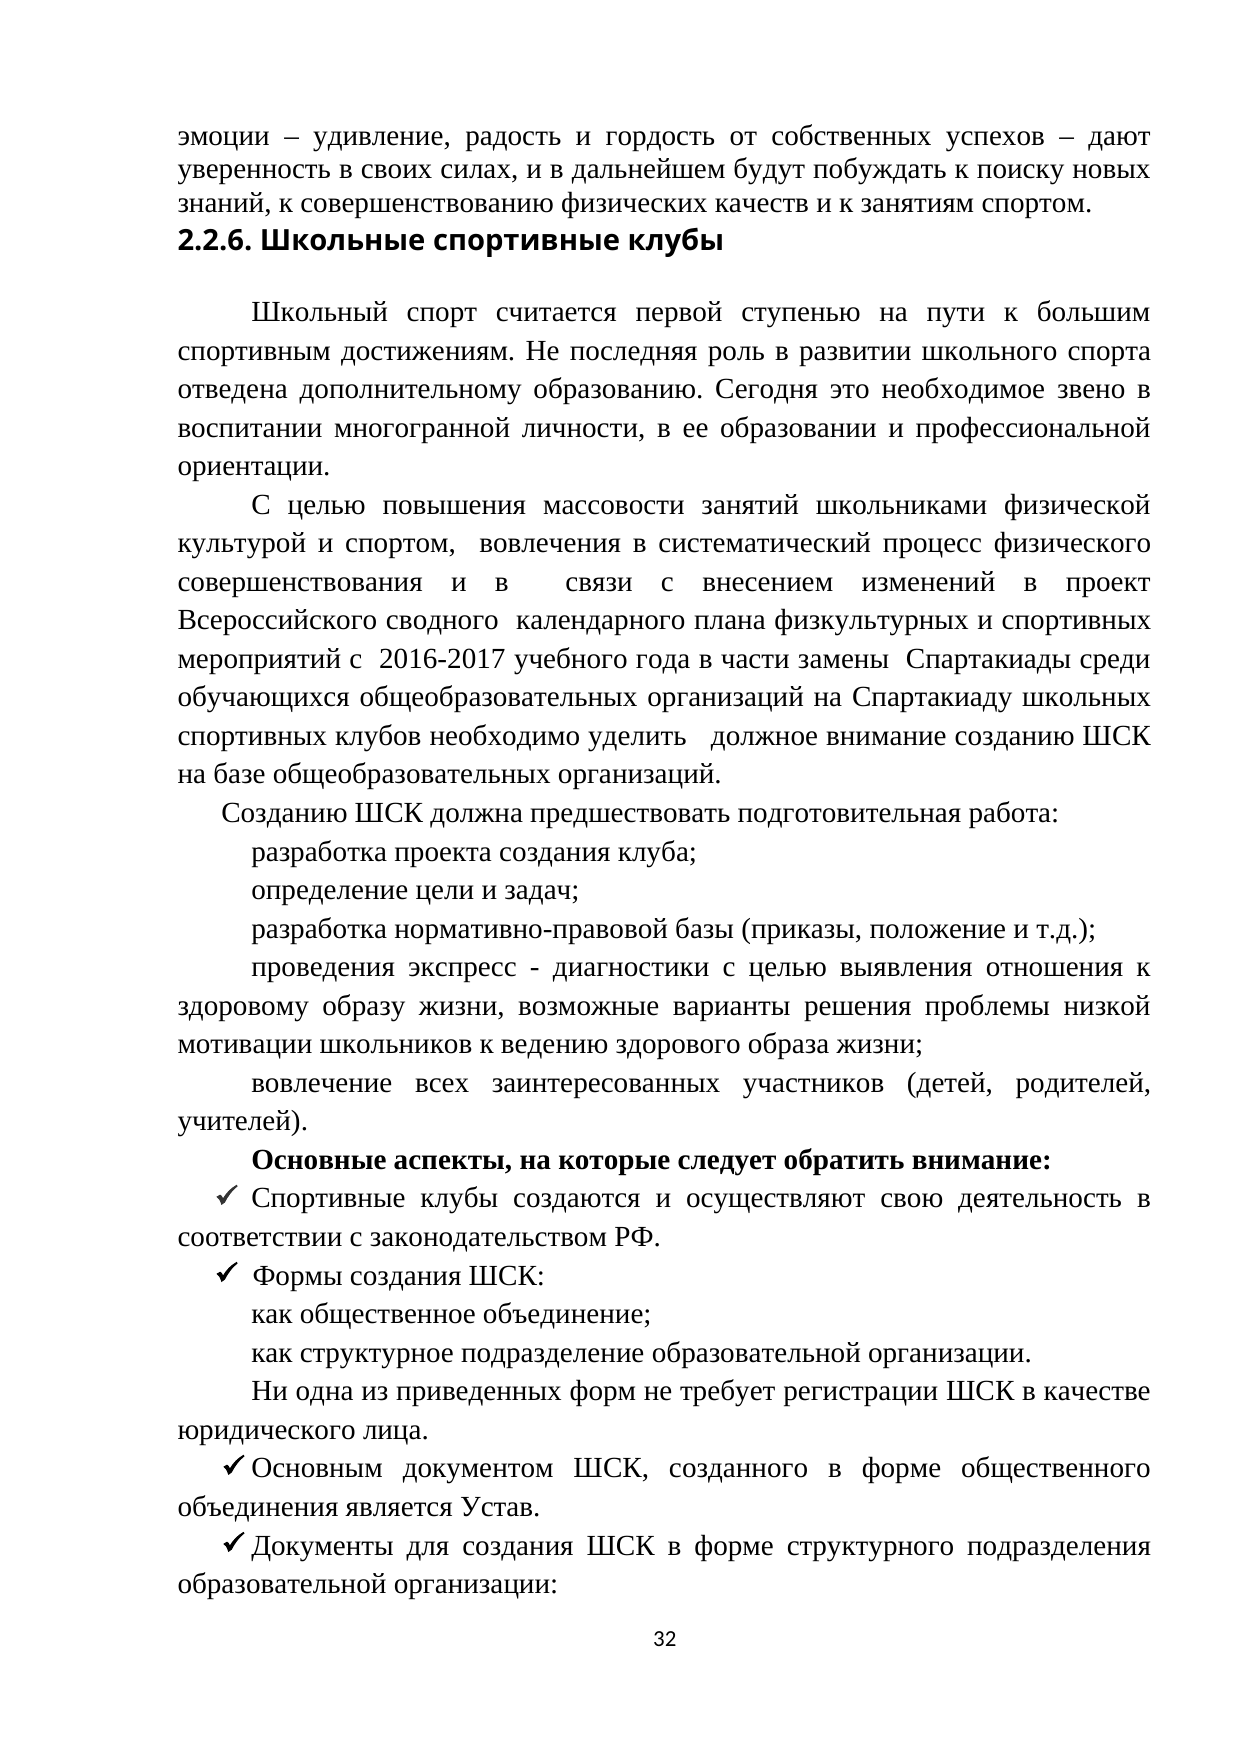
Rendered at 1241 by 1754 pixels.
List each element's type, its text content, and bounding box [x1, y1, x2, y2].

text разработка проекта создания клуба; [177, 834, 1152, 867]
list Документы для создания ШСК в форме структурного подразделения образовательной организации: [177, 1528, 1152, 1600]
text как структурное подразделение образовательной организации. [177, 1335, 1152, 1368]
text Школьный спорт считается первой ступенью на пути к большим спортивным достижениям. Не последняя роль в развитии школьного спорта отведена дополнительному образованию. Сегодня это необходимое звено в воспитании многогранной личности, в ее образовании и профессиональной ориентации. [177, 294, 1152, 482]
list Основным документом ШСК, созданного в форме общественного объединения является Устав. [177, 1451, 1152, 1523]
text вовлечение всех заинтересованных участников (детей, родителей, учителей). [177, 1065, 1152, 1137]
text Основные аспекты, на которые следует обратить внимание: [177, 1142, 1152, 1176]
text определение цели и задач; [177, 872, 1152, 906]
text проведения экспресс - диагностики с целью выявления отношения к здоровому образу жизни, возможные варианты решения проблемы низкой мотивации школьников к ведению здорового образа жизни; [177, 949, 1152, 1060]
text Созданию ШСК должна предшествовать подготовительная работа: [177, 795, 1152, 829]
text С целью повышения массовости занятий школьниками физической культурой и спортом, вовлечения в систематический процесс физического совершенствования и в связи с внесением изменений в проект Всероссийского сводного календарного плана физкультурных и спортивных мероприятий с 2016-2017 учебного года в части замены Спартакиады среди обучающихся общеобразовательных организаций на Спартакиаду школьных спортивных клубов необходимо уделить должное внимание созданию ШСК на базе общеобразовательных организаций. [177, 487, 1152, 790]
text как общественное объединение; [177, 1296, 1152, 1330]
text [177, 118, 1152, 219]
text разработка нормативно-правовой базы (приказы, положение и т.д.); [177, 911, 1152, 944]
list Формы создания ШСК: [215, 1258, 1152, 1291]
list Спортивные клубы создаются и осуществляют свою деятельность в соответствии с законодательством РФ. [177, 1181, 1152, 1253]
text 2.2.6. Школьные спортивные клубы [177, 219, 1152, 258]
text Ни одна из приведенных форм не требует регистрации ШСК в качестве юридического лица. [177, 1373, 1152, 1446]
